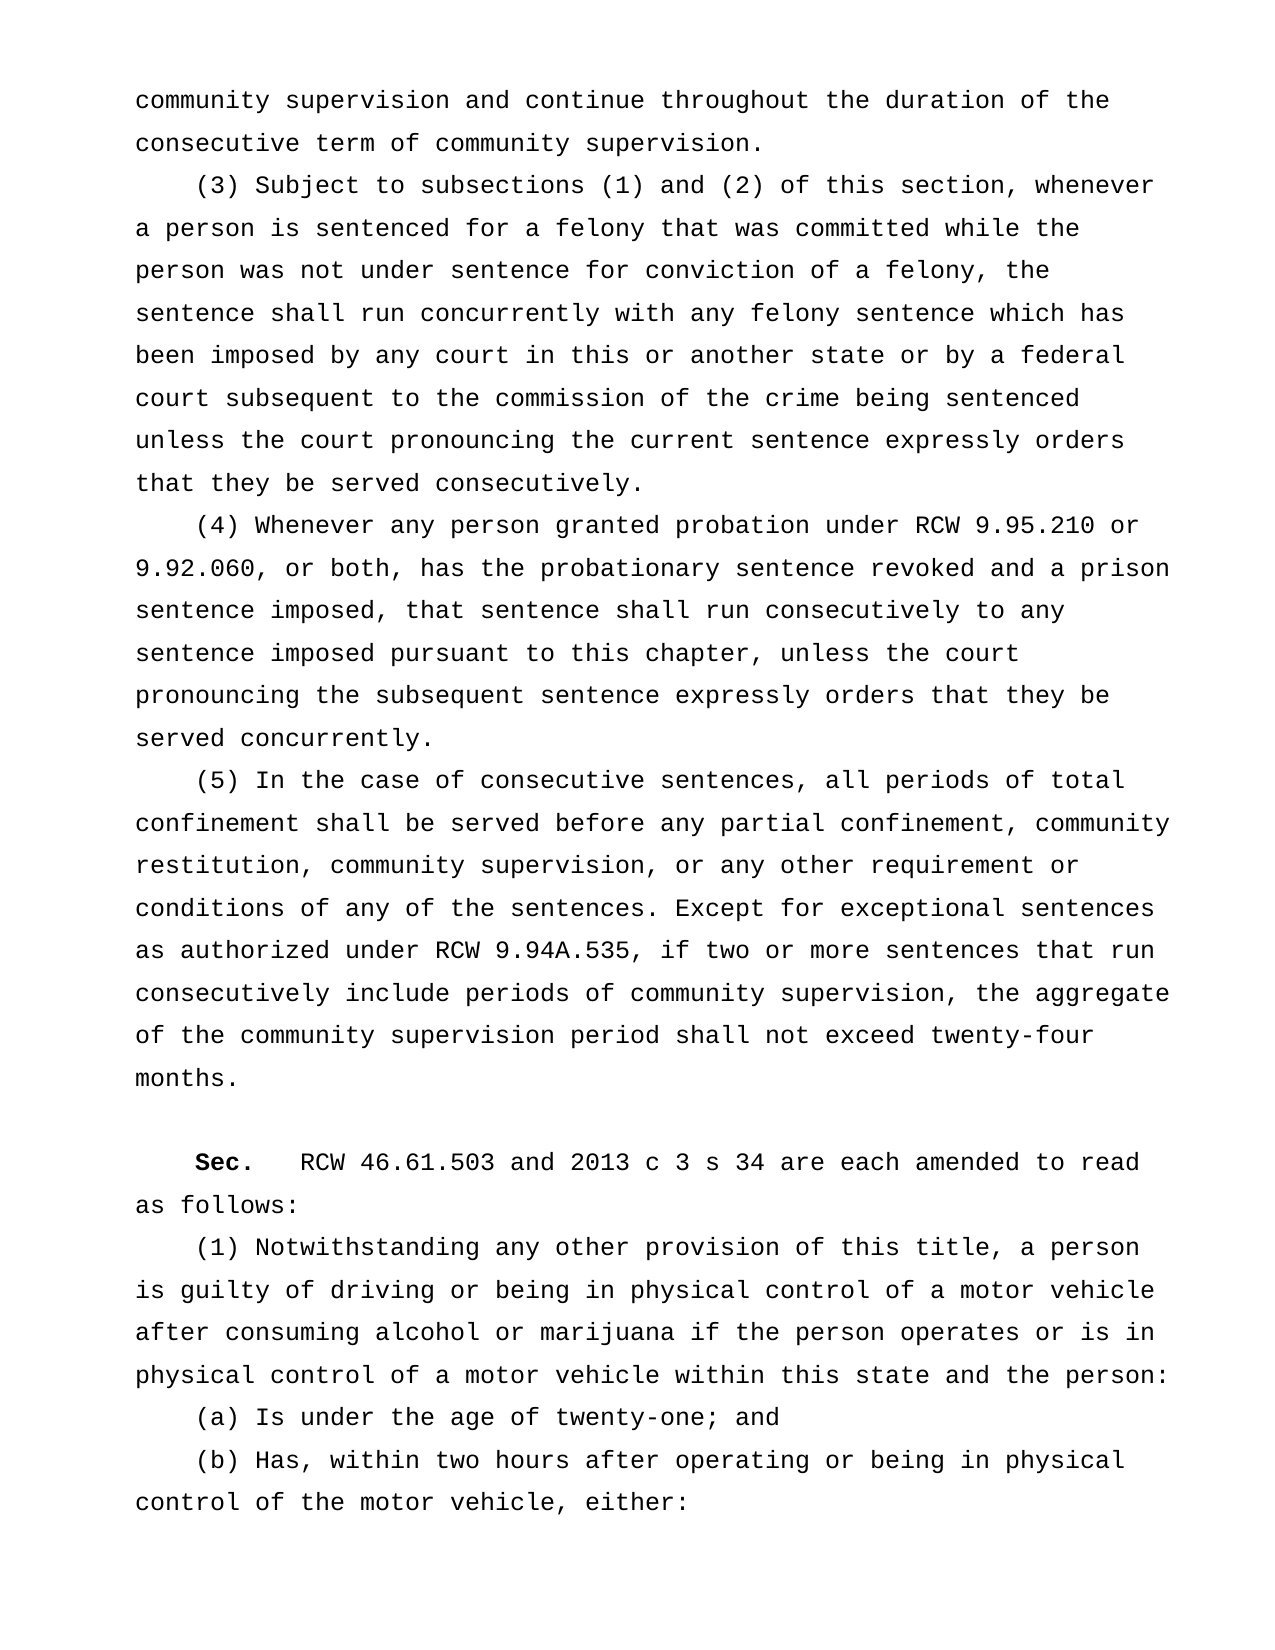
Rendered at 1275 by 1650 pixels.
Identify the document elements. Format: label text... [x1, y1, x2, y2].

text (3) Subject to subsections (1) and (2) of this section, whenever a person is sentenced for a felony that was committed while the person was not under sentence for conviction of a felony, the sentence shall run concurrently with any felony sentence which has been imposed by any court in this or another state or by a federal court subsequent to the commission of the crime being sentenced unless the court pronouncing the current sentence expressly orders that they be served consecutively. [135, 160, 1170, 500]
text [135, 75, 1170, 160]
text (5) In the case of consecutive sentences, all periods of total confinement shall be served before any partial confinement, community restitution, community supervision, or any other requirement or conditions of any of the sentences. Except for exceptional sentences as authorized under RCW 9.94A.535, if two or more sentences that run consecutively include periods of community supervision, the aggregate of the community supervision period shall not exceed twenty-four months. [135, 755, 1170, 1095]
text Sec. RCW 46.61.503 and 2013 c 3 s 34 are each amended to read as follows: [135, 1137, 1170, 1222]
text (4) Whenever any person granted probation under RCW 9.95.210 or 9.92.060, or both, has the probationary sentence revoked and a prison sentence imposed, that sentence shall run consecutively to any sentence imposed pursuant to this chapter, unless the court pronouncing the subsequent sentence expressly orders that they be served concurrently. [135, 500, 1170, 755]
text (a) Is under the age of twenty-one; and [135, 1392, 1170, 1434]
text (1) Notwithstanding any other provision of this title, a person is guilty of driving or being in physical control of a motor vehicle after consuming alcohol or marijuana if the person operates or is in physical control of a motor vehicle within this state and the person: [135, 1222, 1170, 1392]
text (b) Has, within two hours after operating or being in physical control of the motor vehicle, either: [135, 1434, 1170, 1519]
